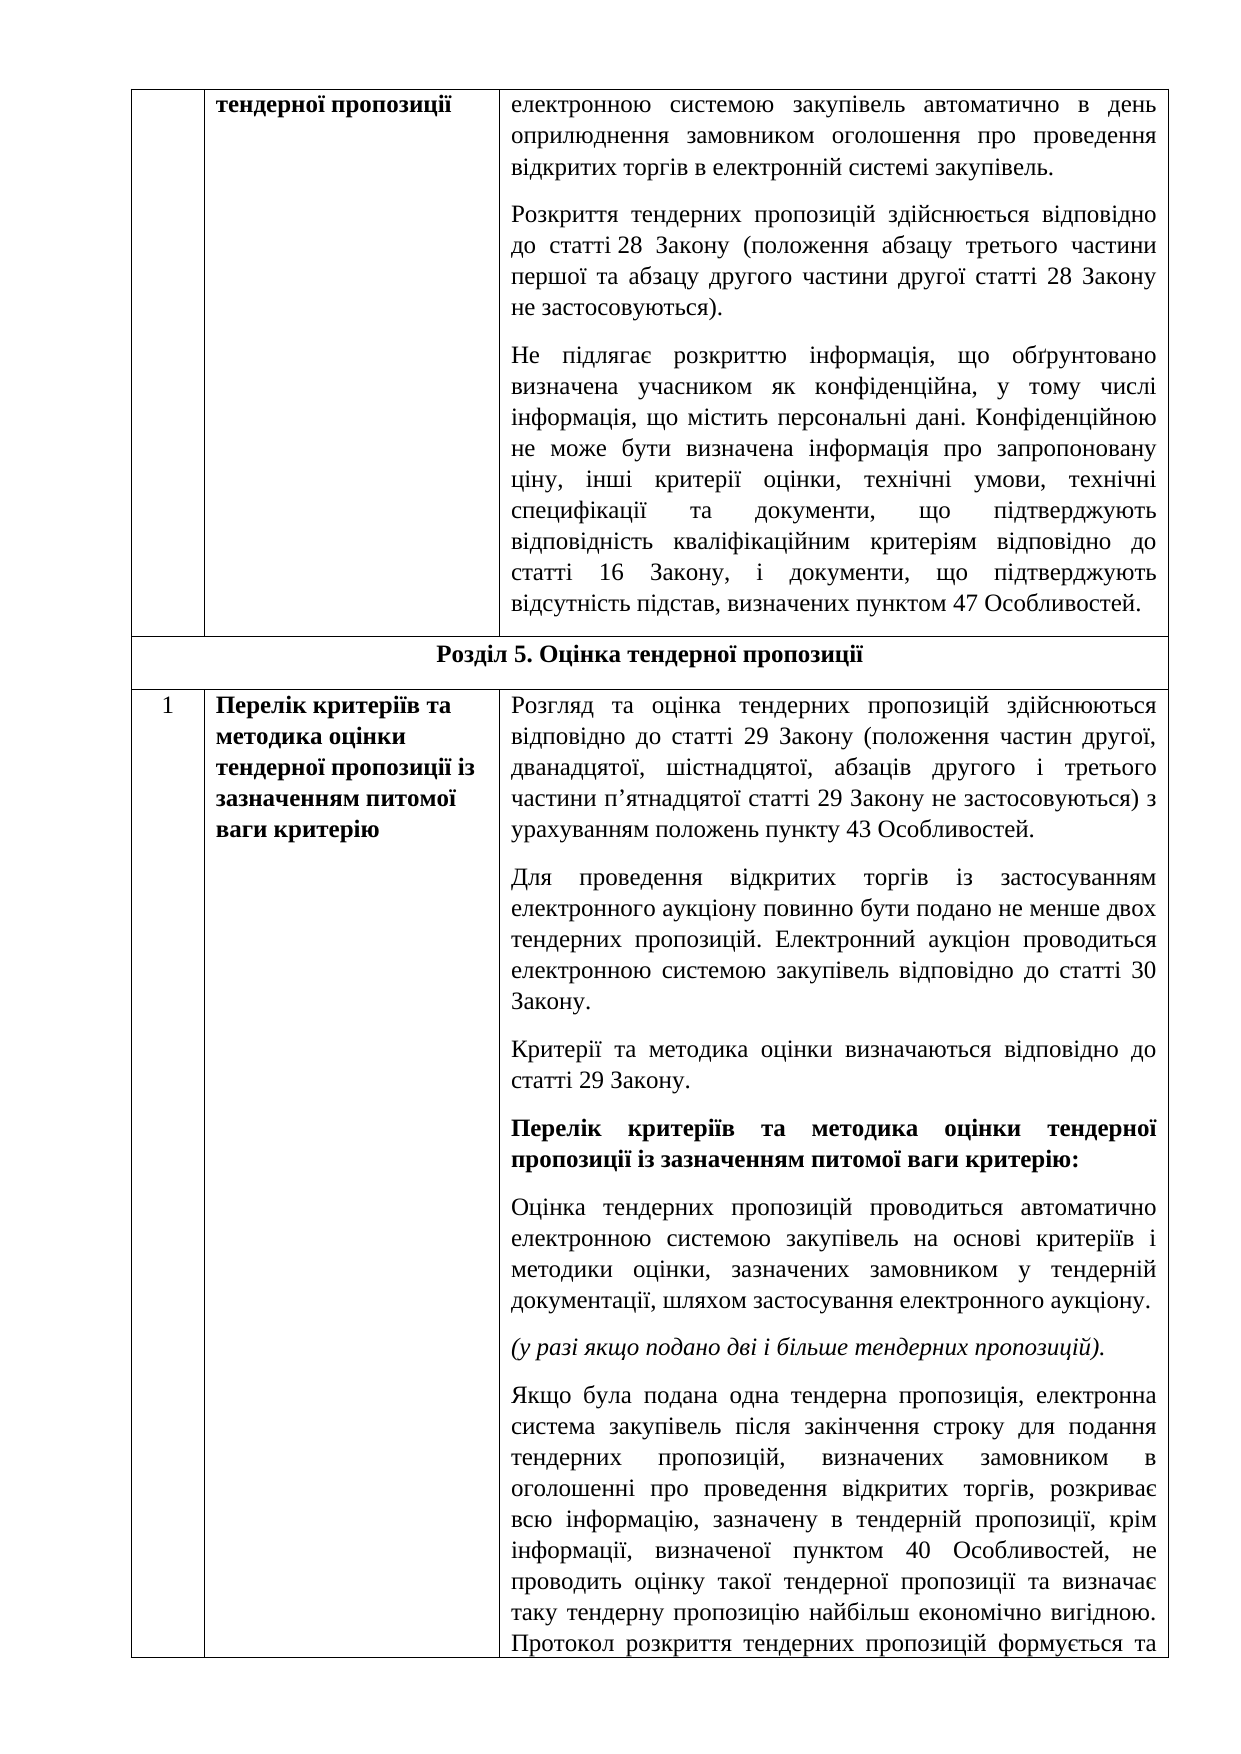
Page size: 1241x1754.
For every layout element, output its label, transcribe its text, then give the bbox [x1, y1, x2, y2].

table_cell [205, 690, 499, 1657]
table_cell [500, 90, 1168, 636]
table_cell 1 [132, 690, 204, 1657]
table_cell 2 [132, 90, 204, 636]
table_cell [205, 90, 499, 636]
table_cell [500, 690, 1168, 1657]
table_cell Розділ 5. Оцінка тендерної пропозиції [132, 637, 1168, 689]
